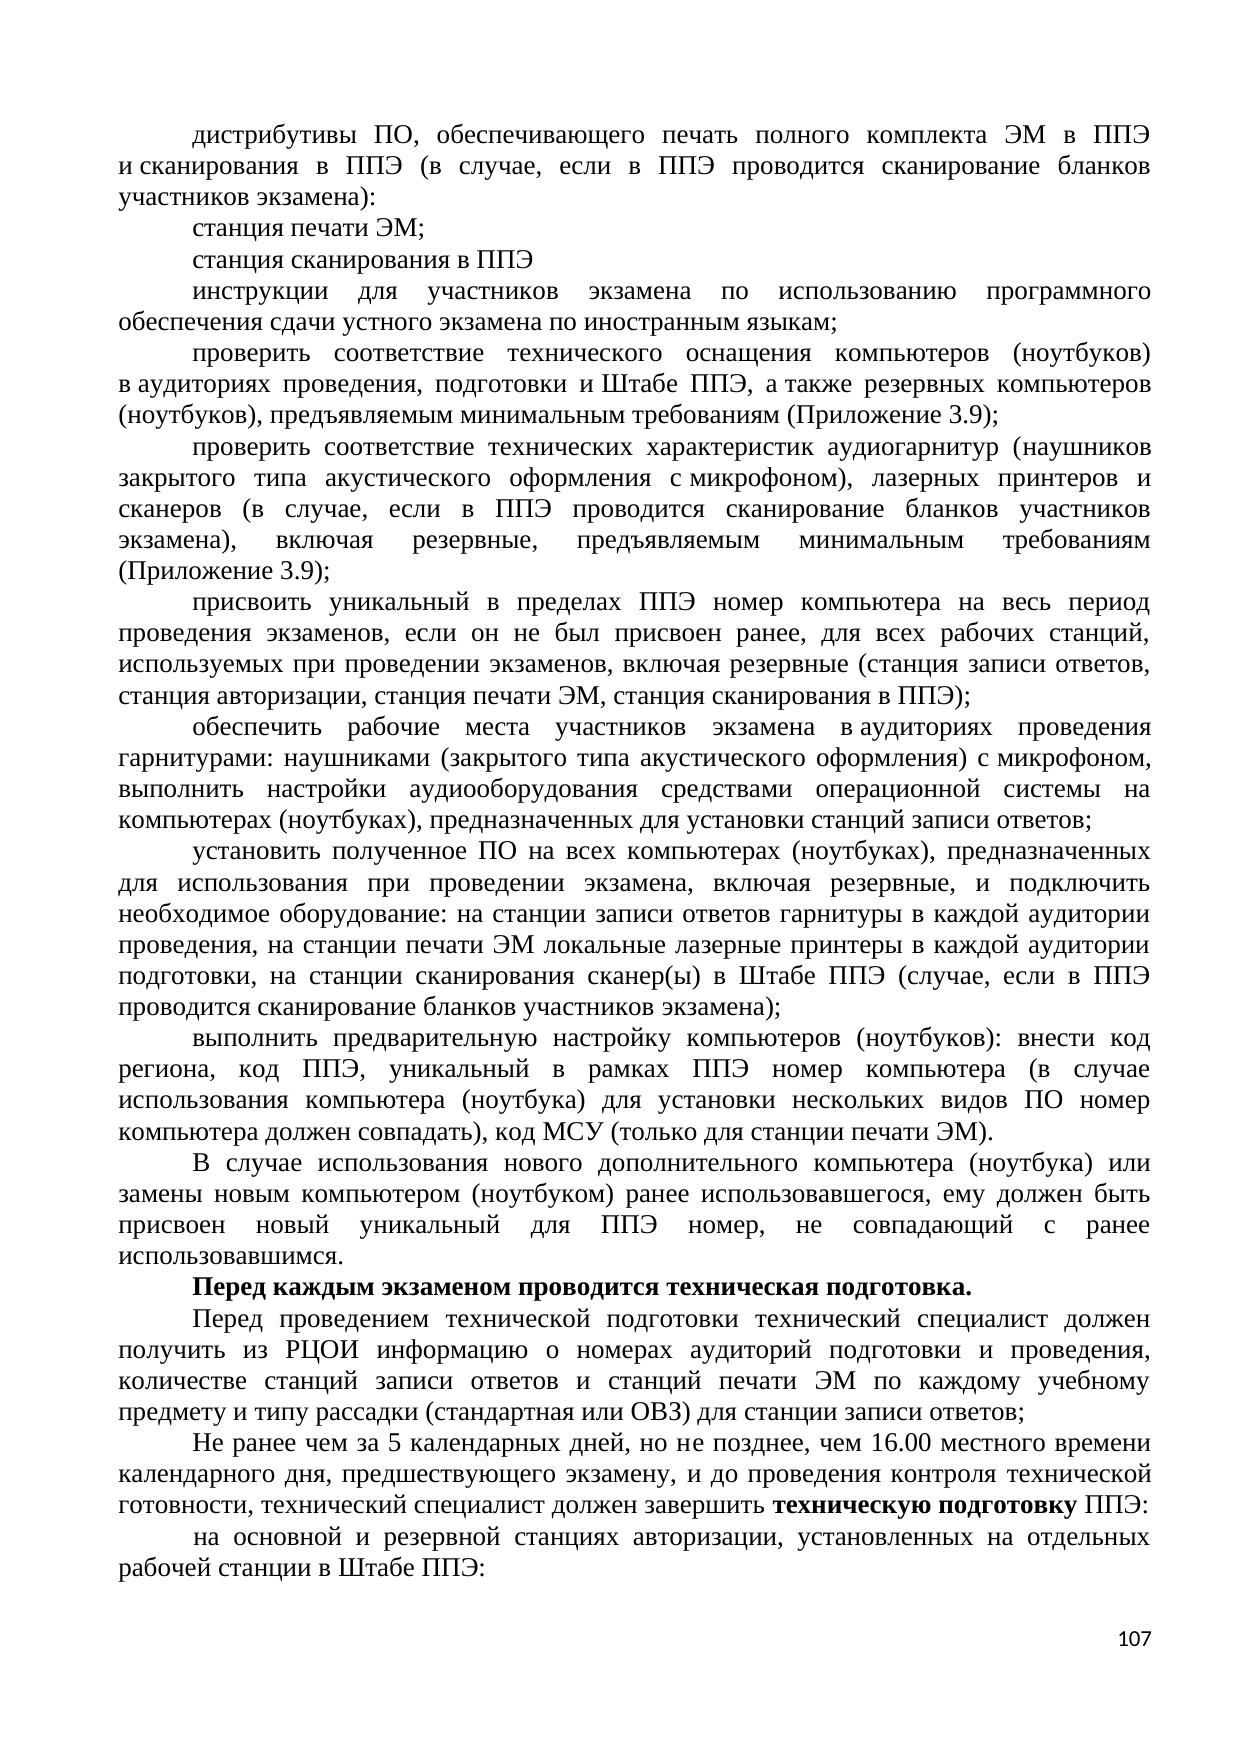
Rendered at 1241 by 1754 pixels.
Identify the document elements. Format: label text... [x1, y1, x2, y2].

text присвоить уникальный в пределах ППЭ номер компьютера на весь период проведения экзаменов, если он не был присвоен ранее, для всех рабочих станций, используемых при проведении экзаменов, включая резервные (станция записи ответов, станция авторизации, станция печати ЭМ, станция сканирования в ППЭ); [118, 585, 1152, 710]
text проверить соответствие технического оснащения компьютеров (ноутбуков) в аудиториях проведения, подготовки и Штабе ППЭ, а также резервных компьютеров (ноутбуков), предъявляемым минимальным требованиям (Приложение 3.9); [118, 336, 1152, 429]
text проверить соответствие технических характеристик аудиогарнитур (наушников закрытого типа акустического оформления с микрофоном), лазерных принтеров и сканеров (в случае, если в ППЭ проводится сканирование бланков участников экзамена), включая резервные, предъявляемым минимальным требованиям (Приложение 3.9); [118, 429, 1152, 585]
text на основной и резервной станциях авторизации, установленных на отдельных рабочей станции в Штабе ППЭ: [118, 1520, 1152, 1582]
text станция сканирования в ППЭ [118, 243, 1152, 274]
text обеспечить рабочие места участников экзамена в аудиториях проведения гарнитурами: наушниками (закрытого типа акустического оформления) с микрофоном, выполнить настройки аудиооборудования средствами операционной системы на компьютерах (ноутбуках), предназначенных для установки станций записи ответов; [118, 710, 1152, 834]
text установить полученное ПО на всех компьютерах (ноутбуках), предназначенных для использования при проведении экзамена, включая резервные, и подключить необходимое оборудование: на станции записи ответов гарнитуры в каждой аудитории проведения, на станции печати ЭМ локальные лазерные принтеры в каждой аудитории подготовки, на станции сканирования сканер(ы) в Штабе ППЭ (случае, если в ППЭ проводится сканирование бланков участников экзамена); [118, 834, 1152, 1021]
text В случае использования нового дополнительного компьютера (ноутбука) или замены новым компьютером (ноутбуком) ранее использовавшегося, ему должен быть присвоен новый уникальный для ППЭ номер, не совпадающий с ранее использовавшимся. [118, 1146, 1152, 1271]
text Перед каждым экзаменом проводится техническая подготовка. [118, 1271, 1152, 1302]
text выполнить предварительную настройку компьютеров (ноутбуков): внести код региона, код ППЭ, уникальный в рамках ППЭ номер компьютера (в случае использования компьютера (ноутбука) для установки нескольких видов ПО номер компьютера должен совпадать), код МСУ (только для станции печати ЭМ). [118, 1021, 1152, 1146]
text станция печати ЭМ; [118, 212, 1152, 243]
text Перед проведением технической подготовки технический специалист должен получить из РЦОИ информацию о номерах аудиторий подготовки и проведения, количестве станций записи ответов и станций печати ЭМ по каждому учебному предмету и типу рассадки (стандартная или ОВЗ) для станции записи ответов; [118, 1302, 1152, 1426]
text дистрибутивы ПО, обеспечивающего печать полного комплекта ЭМ в ППЭ и сканирования в ППЭ (в случае, если в ППЭ проводится сканирование бланков участников экзамена): [118, 118, 1152, 212]
text Не ранее чем за 5 календарных дней, но не позднее, чем 16.00 местного времени календарного дня, предшествующего экзамену, и до проведения контроля технической готовности, технический специалист должен завершить техническую подготовку ППЭ: [118, 1426, 1152, 1520]
text инструкции для участников экзамена по использованию программного обеспечения сдачи устного экзамена по иностранным языкам; [118, 274, 1152, 336]
